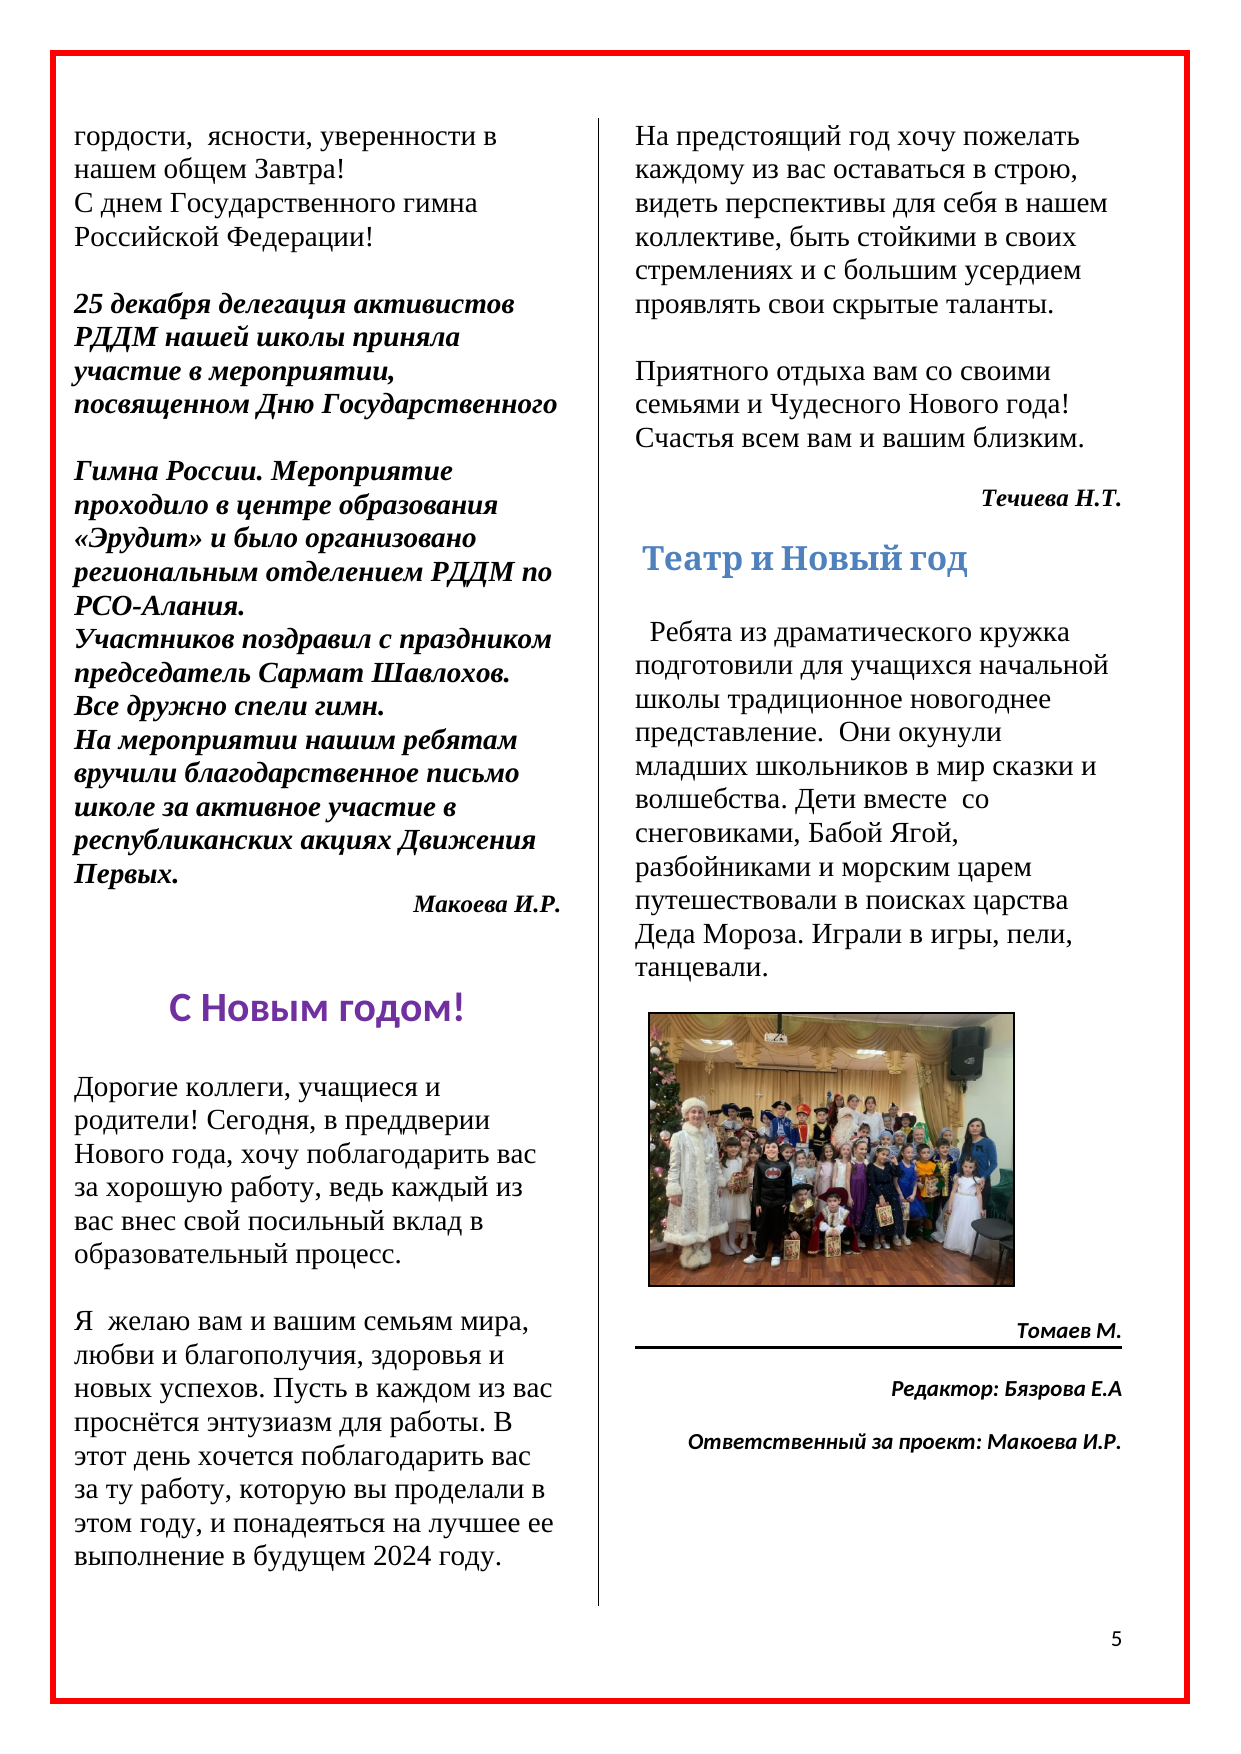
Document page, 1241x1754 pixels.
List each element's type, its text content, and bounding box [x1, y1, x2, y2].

text Томаев М. [635, 1316, 1122, 1346]
text Ребята из драматического кружка подготовили для учащихся начальной школы традиционное новогоднее представление. Они окунули младших школьников в мир сказки и волшебства. Дети вместе со снеговиками, Бабой Ягой, разбойниками и морским царем путешествовали в поисках царства Деда Мороза. Играли в игры, пели, танцевали. [635, 614, 1122, 983]
text Течиева Н.Т. [635, 483, 1122, 511]
text Ответственный за проект: Макоева И.Р. [635, 1427, 1122, 1455]
text 25 декабря делегация активистов РДДМ нашей школы приняла участие в мероприятии, посвященном Дню Государственного Гимна России. Мероприятие проходило в центре образования «Эрудит» и было организовано региональным отделением РДДМ по РСО-Алания. Участников поздравил с праздником председатель Сармат Шавлохов. Все дружно спели гимн. На мероприятии нашим ребятам вручили благодарственное письмо школе за активное участие в республиканских акциях Движения Первых. [74, 286, 561, 889]
subtitle Театр и Новый год [635, 541, 1122, 579]
picture [650, 1014, 1013, 1285]
text Макоева И.Р. [74, 889, 561, 918]
text С днем Государственного гимна Российской Федерации! [74, 185, 561, 252]
text И при первых же звуках сама собой выпрямляется спина, чувство гордости, ясности, уверенности в нашем общем Завтра! [74, 118, 561, 185]
text С Новым годом! [74, 981, 561, 1032]
text Дорогие коллеги, учащиеся и родители! Сегодня, в преддверии Нового года, хочу поблагодарить вас за хорошую работу, ведь каждый из вас внес свой посильный вклад в образовательный процесс. Я желаю вам и вашим семьям мира, любви и благополучия, здоровья и новых успехов. Пусть в каждом из вас проснётся энтузиазм для работы. В этот день хочется поблагодарить вас за ту работу, которую вы проделали в этом году, и понадеяться на лучшее ее выполнение в будущем 2024 году. На предстоящий год хочу пожелать каждому из вас оставаться в строю, видеть перспективы для себя в нашем коллективе, быть стойкими в своих стремлениях и с большим усердием проявлять свои скрытые таланты. Приятного отдыха вам со своими семьями и Чудесного Нового года! Счастья всем вам и вашим близким. [74, 1069, 561, 1605]
text Дорогие коллеги, учащиеся и родители! Сегодня, в преддверии Нового года, хочу поблагодарить вас за хорошую работу, ведь каждый из вас внес свой посильный вклад в образовательный процесс. Я желаю вам и вашим семьям мира, любви и благополучия, здоровья и новых успехов. Пусть в каждом из вас проснётся энтузиазм для работы. В этот день хочется поблагодарить вас за ту работу, которую вы проделали в этом году, и понадеяться на лучшее ее выполнение в будущем 2024 году. На предстоящий год хочу пожелать каждому из вас оставаться в строю, видеть перспективы для себя в нашем коллективе, быть стойкими в своих стремлениях и с большим усердием проявлять свои скрытые таланты. Приятного отдыха вам со своими семьями и Чудесного Нового года! Счастья всем вам и вашим близким. [635, 118, 1122, 453]
text Редактор: Бязрова Е.А [635, 1374, 1122, 1402]
